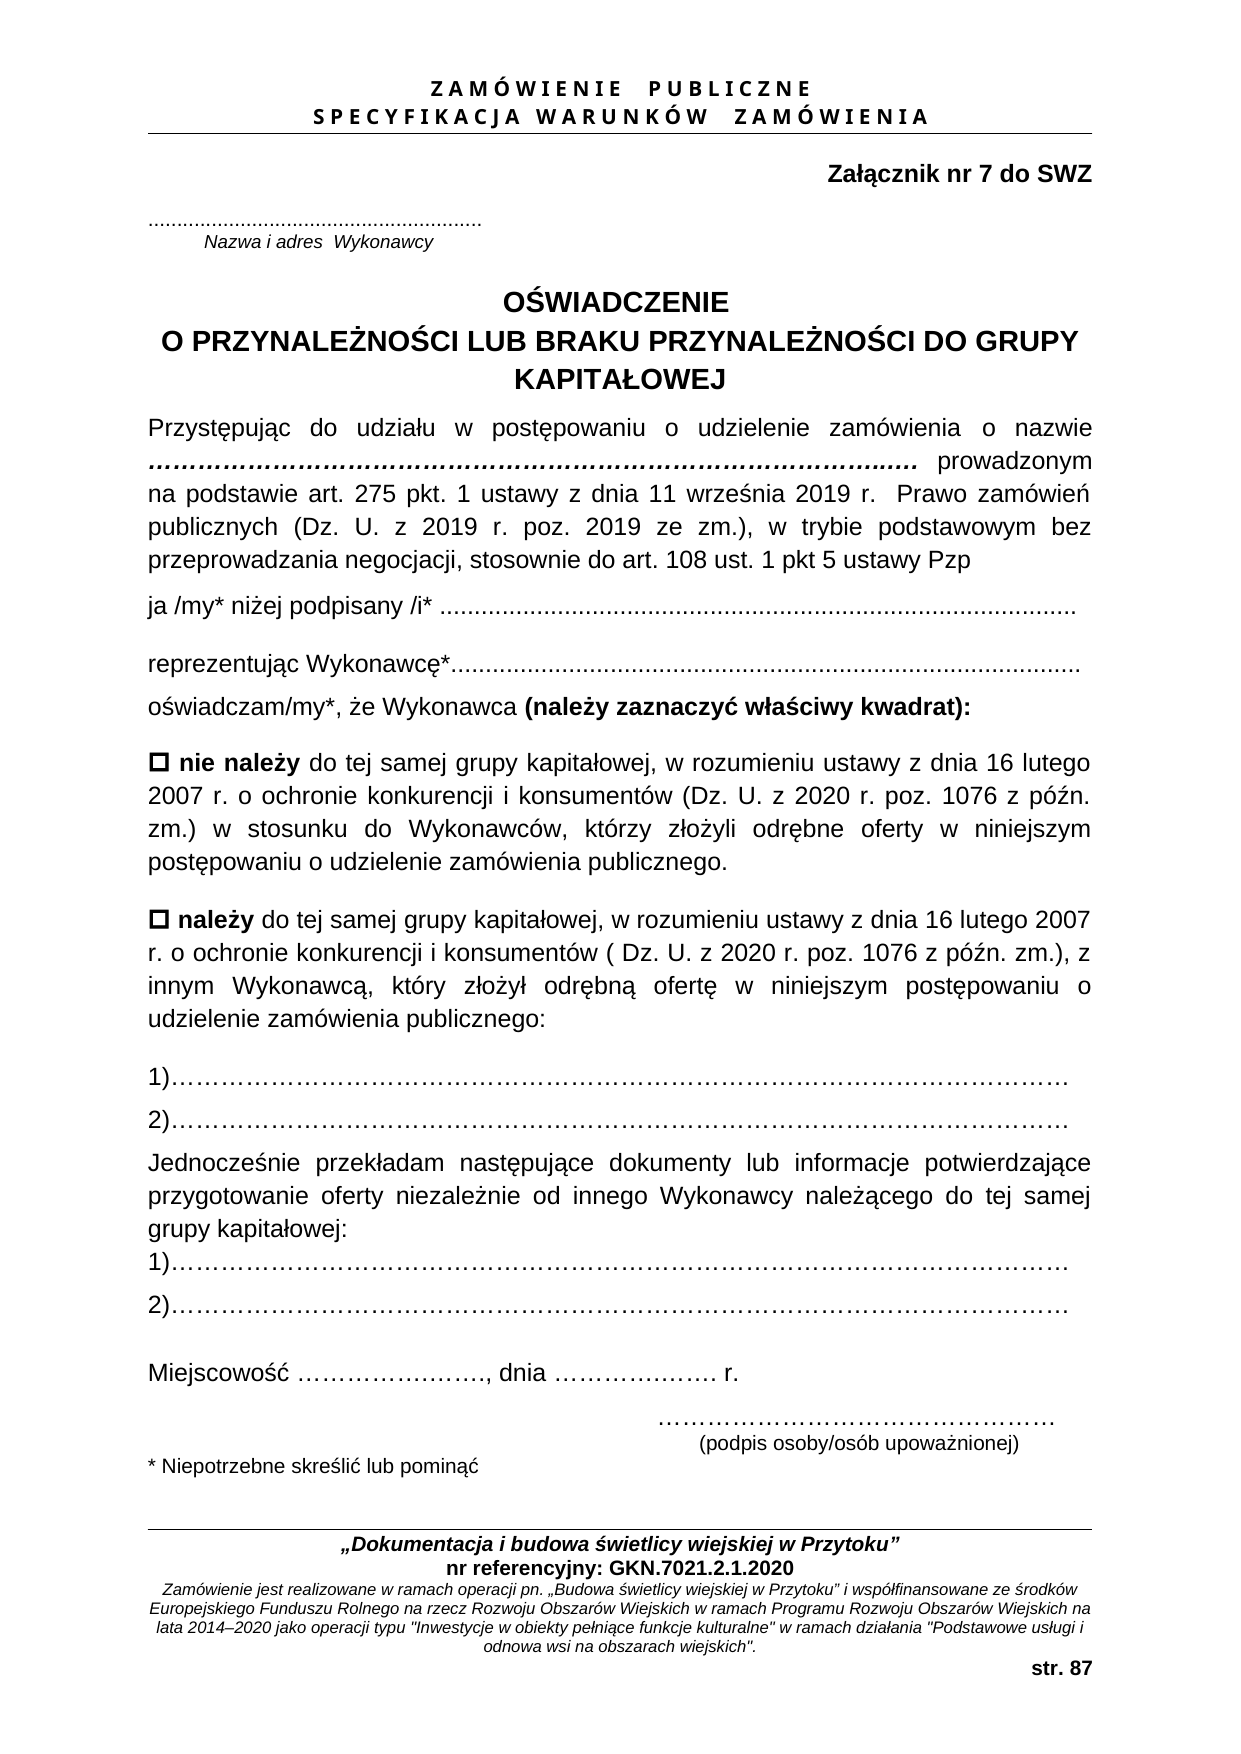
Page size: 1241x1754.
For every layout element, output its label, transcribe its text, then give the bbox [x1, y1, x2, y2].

text Załącznik nr 7 do SWZ [148, 159, 1092, 188]
text reprezentując Wykonawcę*........................................................................................... [148, 649, 1092, 677]
text Jednocześnie przekładam następujące dokumenty lub informacje potwierdzające przygotowanie oferty niezależnie od innego Wykonawcy należącego do tej samej grupy kapitałowej: [148, 1148, 1092, 1243]
text oświadczam/my*, że Wykonawca (należy zaznaczyć właściwy kwadrat): [148, 692, 1092, 721]
text (podpis osoby/osób upoważnionej) [620, 1430, 1092, 1454]
text 2)……………………………………………………………………………………………… [148, 1105, 1092, 1134]
text OŚWIADCZENIE O PRZYNALEŻNOŚCI LUB BRAKU PRZYNALEŻNOŚCI DO GRUPY KAPITAŁOWEJ [148, 285, 1092, 396]
text należy do tej samej grupy kapitałowej, w rozumieniu ustawy z dnia 16 lutego 2007 r. o ochronie konkurencji i konsumentów ( Dz. U. z 2020 r. poz. 1076 z późn. zm.), z innym Wykonawcą, który złożył odrębną ofertę w niniejszym postępowaniu o udzielenie zamówienia publicznego: [148, 905, 1092, 1033]
text .......................................................... [148, 207, 1092, 231]
text 1)……………………………………………………………………………………………… [148, 1247, 1092, 1276]
text Przystępując do udziału w postępowaniu o udzielenie zamówienia o nazwie ……………………………………………………………………………..…. prowadzonym na podstawie art. 275 pkt. 1 ustawy z dnia 11 września 2019 r. Prawo zamówień publicznych (Dz. U. z 2019 r. poz. 2019 ze zm.), w trybie podstawowym bez przeprowadzania negocjacji, stosownie do art. 108 ust. 1 pkt 5 ustawy Pzp [148, 413, 1092, 574]
text Miejscowość …………….……., dnia ………….……. r. [148, 1358, 1092, 1387]
text * Niepotrzebne skreślić lub pominąć [148, 1454, 1092, 1478]
text 1)……………………………………………………………………………………………… [148, 1062, 1092, 1091]
text ja /my* niżej podpisany /i* ............................................................................................ [148, 591, 1092, 619]
text Nazwa i adres Wykonawcy [204, 231, 1092, 253]
text 2)……………………………………………………………………………………………… [148, 1290, 1092, 1319]
text ………………………………………… [620, 1402, 1092, 1430]
text nie należy do tej samej grupy kapitałowej, w rozumieniu ustawy z dnia 16 lutego 2007 r. o ochronie konkurencji i konsumentów (Dz. U. z 2020 r. poz. 1076 z późn. zm.) w stosunku do Wykonawców, którzy złożyli odrębne oferty w niniejszym postępowaniu o udzielenie zamówienia publicznego. [148, 747, 1092, 875]
